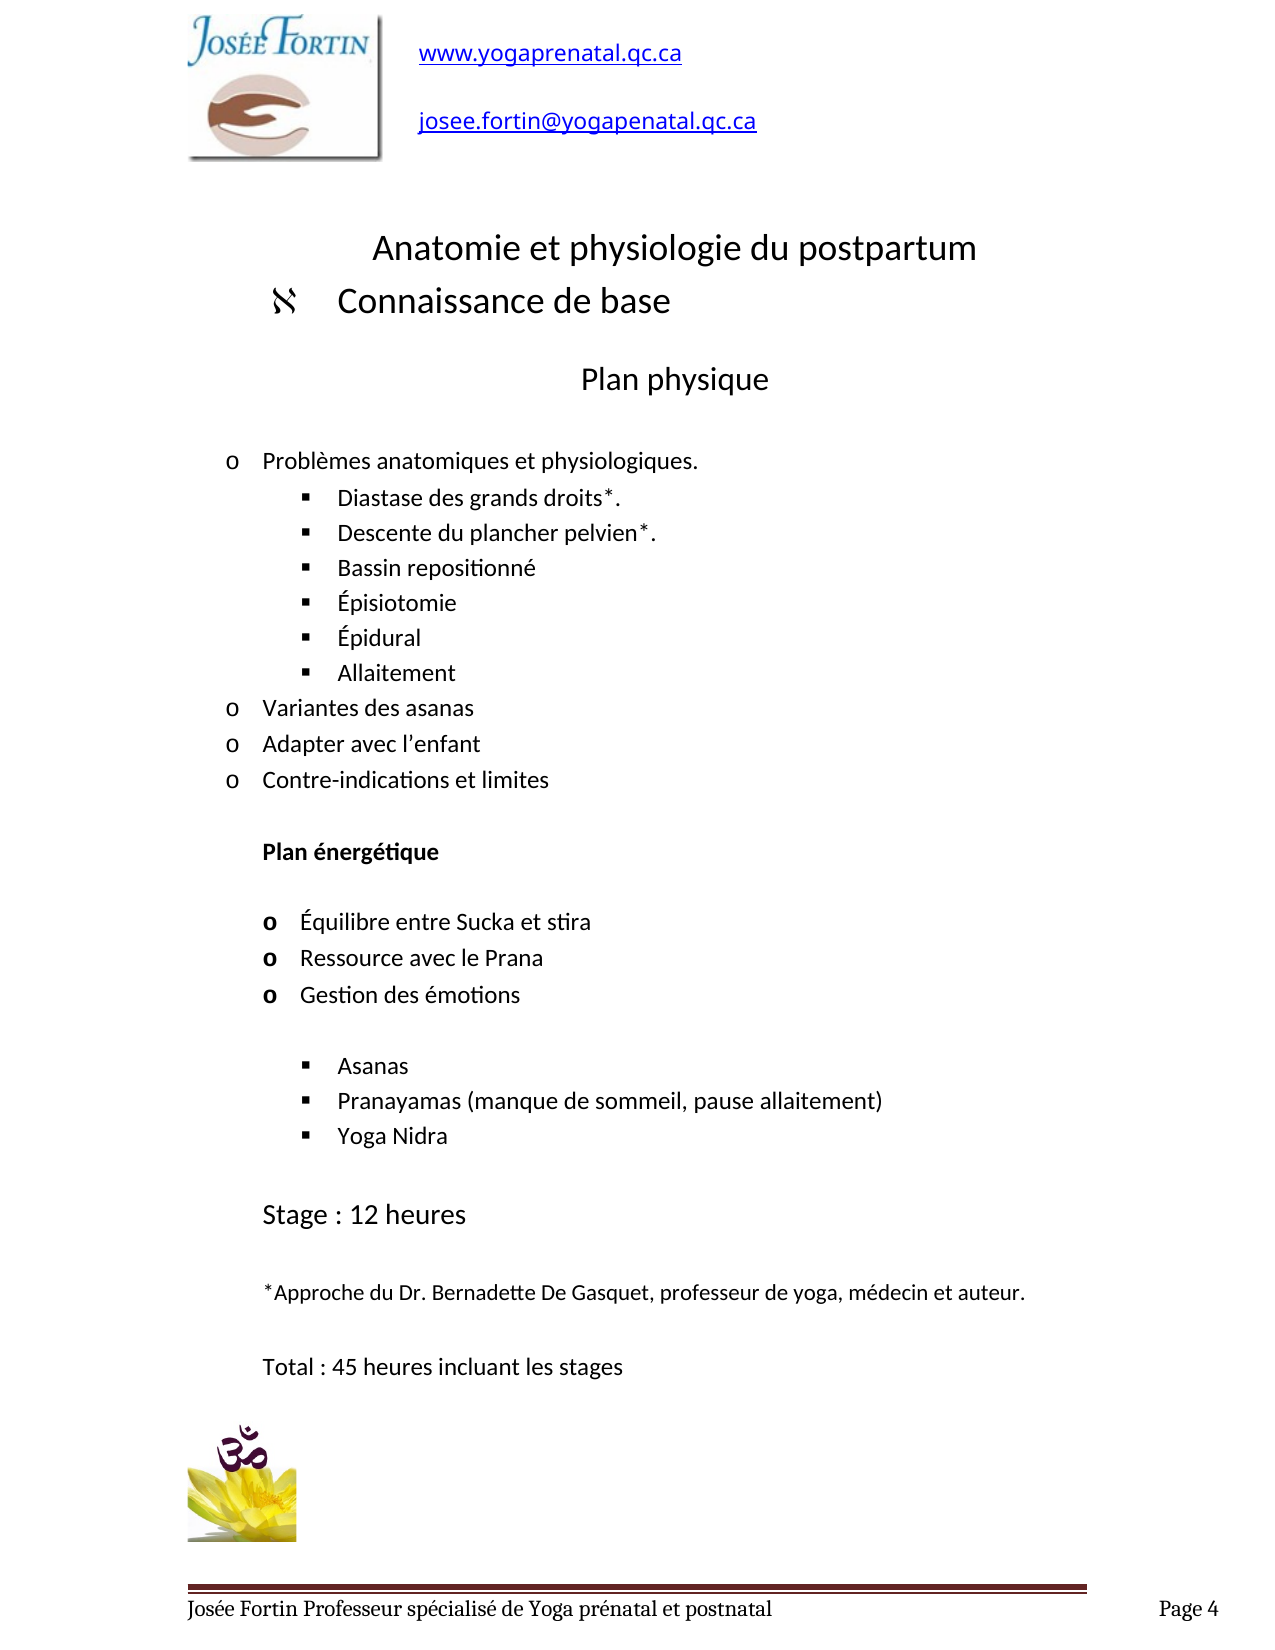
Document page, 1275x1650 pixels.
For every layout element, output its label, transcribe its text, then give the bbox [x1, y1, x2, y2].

list Descente du plancher pelvien*. [300, 517, 1087, 547]
list Plan énergétique [262, 836, 1087, 867]
list Diastase des grands droits*. [300, 482, 1087, 512]
list Pranayamas (manque de sommeil, pause allaitement) [300, 1086, 1087, 1116]
list Asanas [300, 1051, 1087, 1081]
list Problèmes anatomiques et physiologiques. [225, 445, 1087, 477]
list Plan physique [262, 358, 1087, 398]
list Allaitement [300, 657, 1087, 687]
picture [187, 1421, 297, 1542]
list Épisiotomie [300, 587, 1087, 617]
list Gestion des émotions [262, 979, 1087, 1011]
list Contre-indications et limites [225, 765, 1087, 796]
list Connaissance de base [300, 277, 1087, 323]
picture [187, 14, 383, 162]
list Adapter avec l’enfant [225, 728, 1087, 760]
list Bassin repositionné [300, 552, 1087, 582]
list Équilibre entre Sucka et stira [262, 906, 1087, 938]
list Yoga Nidra [300, 1121, 1087, 1151]
list Épidural [300, 622, 1087, 652]
list Variantes des asanas [225, 692, 1087, 723]
list Stage : 12 heures [262, 1196, 1087, 1232]
list Ressource avec le Prana [262, 943, 1087, 974]
list Total : 45 heures incluant les stages [262, 1351, 1087, 1382]
list Anatomie et physiologie du postpartum [262, 224, 1087, 270]
list *Approche du Dr. Bernadette De Gasquet, professeur de yoga, médecin et auteur. [262, 1278, 1087, 1306]
